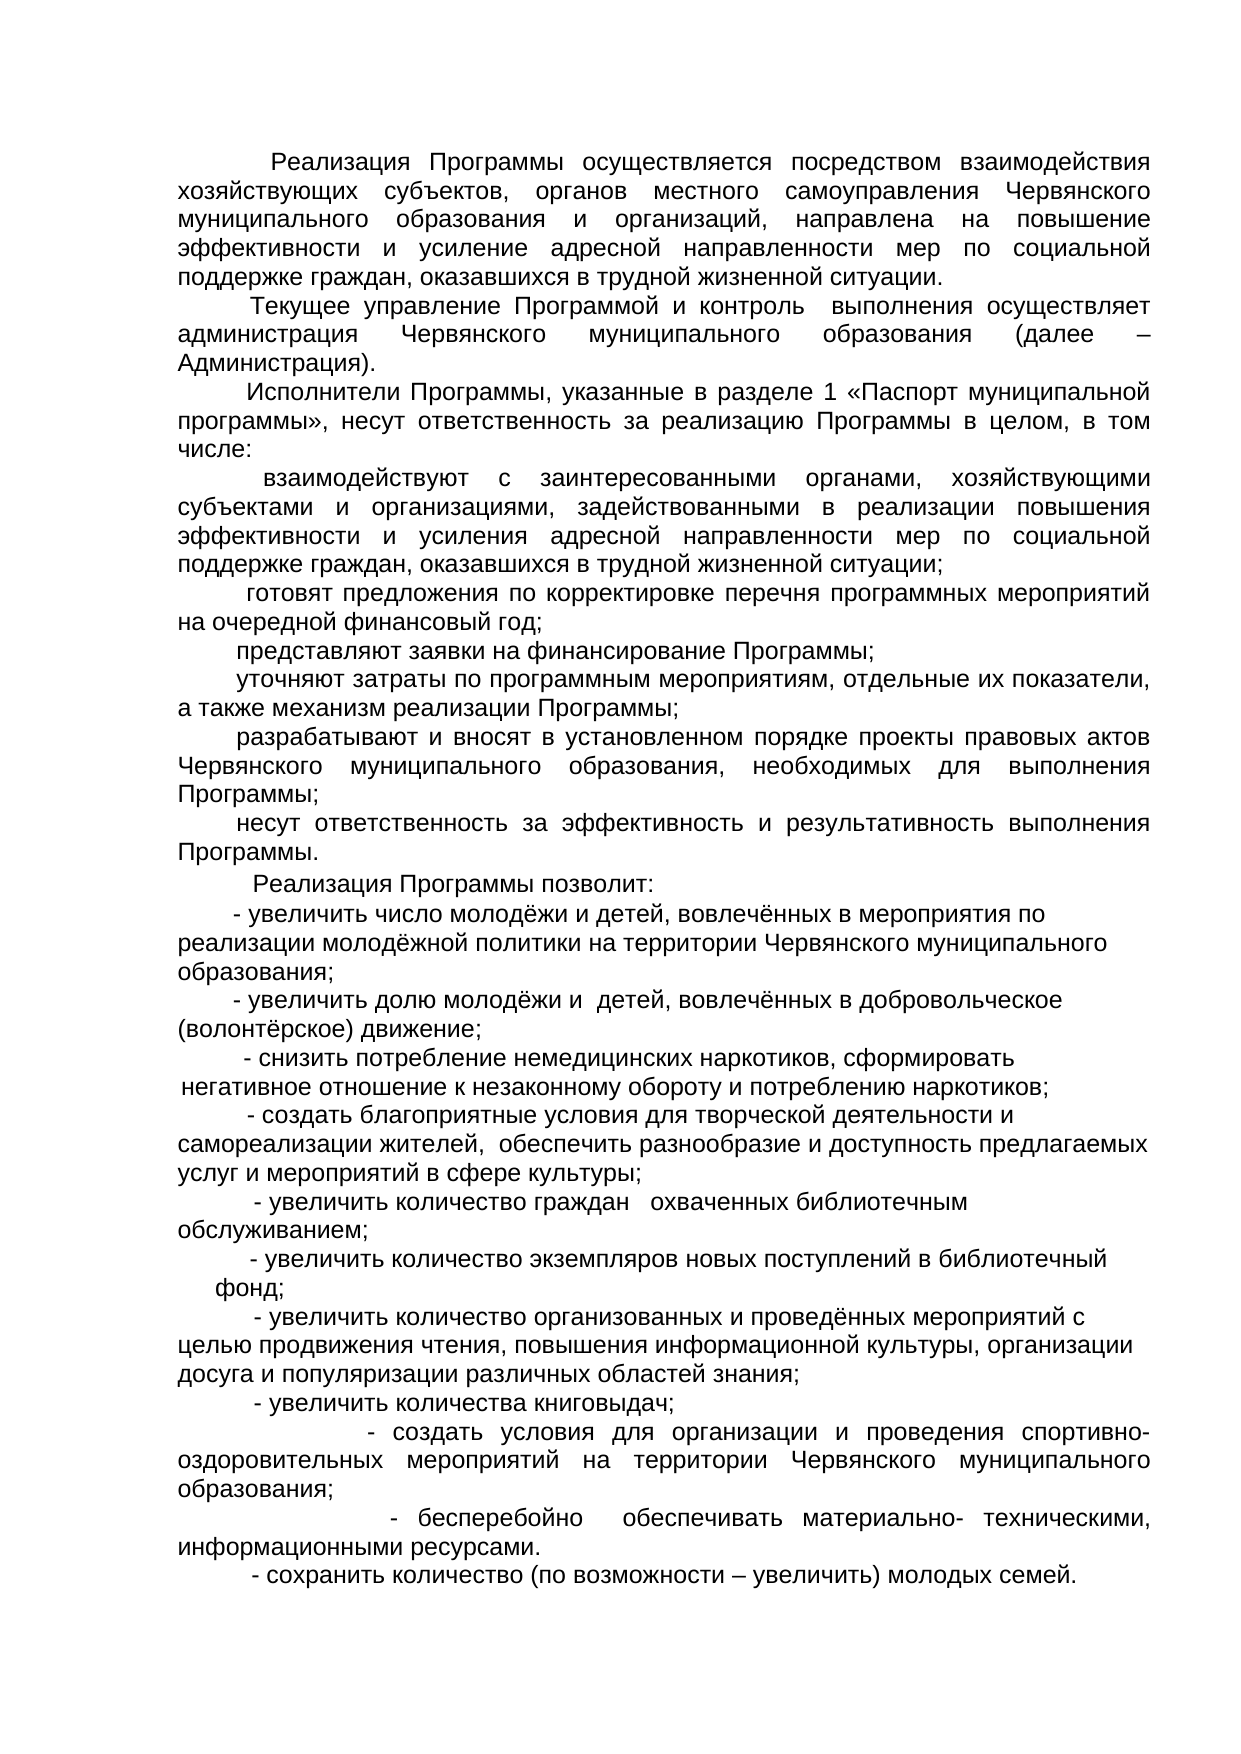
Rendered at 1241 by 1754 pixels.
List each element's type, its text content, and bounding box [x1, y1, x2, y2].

text - увеличить число молодёжи и детей, вовлечённых в мероприятия по реализации молодёжной политики на территории Червянского муниципального образования; [177, 899, 1147, 985]
text - увеличить количество организованных и проведённых мероприятий с целью продвижения чтения, повышения информационной культуры, организации досуга и популяризации различных областей знания; [177, 1301, 1149, 1388]
text готовят предложения по корректировке перечня программных мероприятий на очередной финансовый год; [177, 578, 1152, 636]
text - сохранить количество (по возможности – увеличить) молодых семей. [177, 1560, 1152, 1589]
text взаимодействуют с заинтересованными органами, хозяйствующими субъектами и организациями, задействованными в реализации повышения эффективности и усиления адресной направленности мер по социальной поддержке граждан, оказавшихся в трудной жизненной ситуации; [177, 463, 1152, 578]
text уточняют затраты по программным мероприятиям, отдельные их показатели, а также механизм реализации Программы; [177, 664, 1152, 722]
text - создать условия для организации и проведения спортивно- оздоровительных мероприятий на территории Червянского муниципального образования; [177, 1416, 1152, 1503]
text - увеличить количество экземпляров новых поступлений в библиотечный фонд; [215, 1244, 1152, 1301]
text Текущее управление Программой и контроль выполнения осуществляет администрация Червянского муниципального образования (далее – Администрация). [177, 291, 1152, 377]
text - увеличить количества книговыдач; [177, 1388, 1149, 1416]
text - создать благоприятные условия для творческой деятельности и самореализации жителей, обеспечить разнообразие и доступность предлагаемых услуг и мероприятий в сфере культуры; [177, 1100, 1152, 1186]
text Исполнители Программы, указанные в разделе 1 «Паспорт муниципальной программы», несут ответственность за реализацию Программы в целом, в том числе: [177, 377, 1152, 463]
text разрабатывают и вносят в установленном порядке проекты правовых актов Червянского муниципального образования, необходимых для выполнения Программы; [177, 722, 1152, 808]
text Реализация Программы осуществляется посредством взаимодействия хозяйствующих субъектов, органов местного самоуправления Червянского муниципального образования и организаций, направлена на повышение эффективности и усиление адресной направленности мер по социальной поддержке граждан, оказавшихся в трудной жизненной ситуации. [177, 147, 1152, 291]
text - снизить потребление немедицинских наркотиков, сформировать негативное отношение к незаконному обороту и потреблению наркотиков; [181, 1043, 1152, 1100]
text несут ответственность за эффективность и результативность выполнения Программы. [177, 808, 1152, 866]
text - увеличить долю молодёжи и детей, вовлечённых в добровольческое (волонтёрское) движение; [177, 985, 1152, 1043]
text Реализация Программы позволит: [179, 866, 1152, 899]
text - увеличить количество граждан охваченных библиотечным обслуживанием; [177, 1186, 1152, 1244]
text представляют заявки на финансирование Программы; [177, 636, 1152, 664]
text - бесперебойно обеспечивать материально- техническими, информационными ресурсами. [177, 1503, 1152, 1560]
